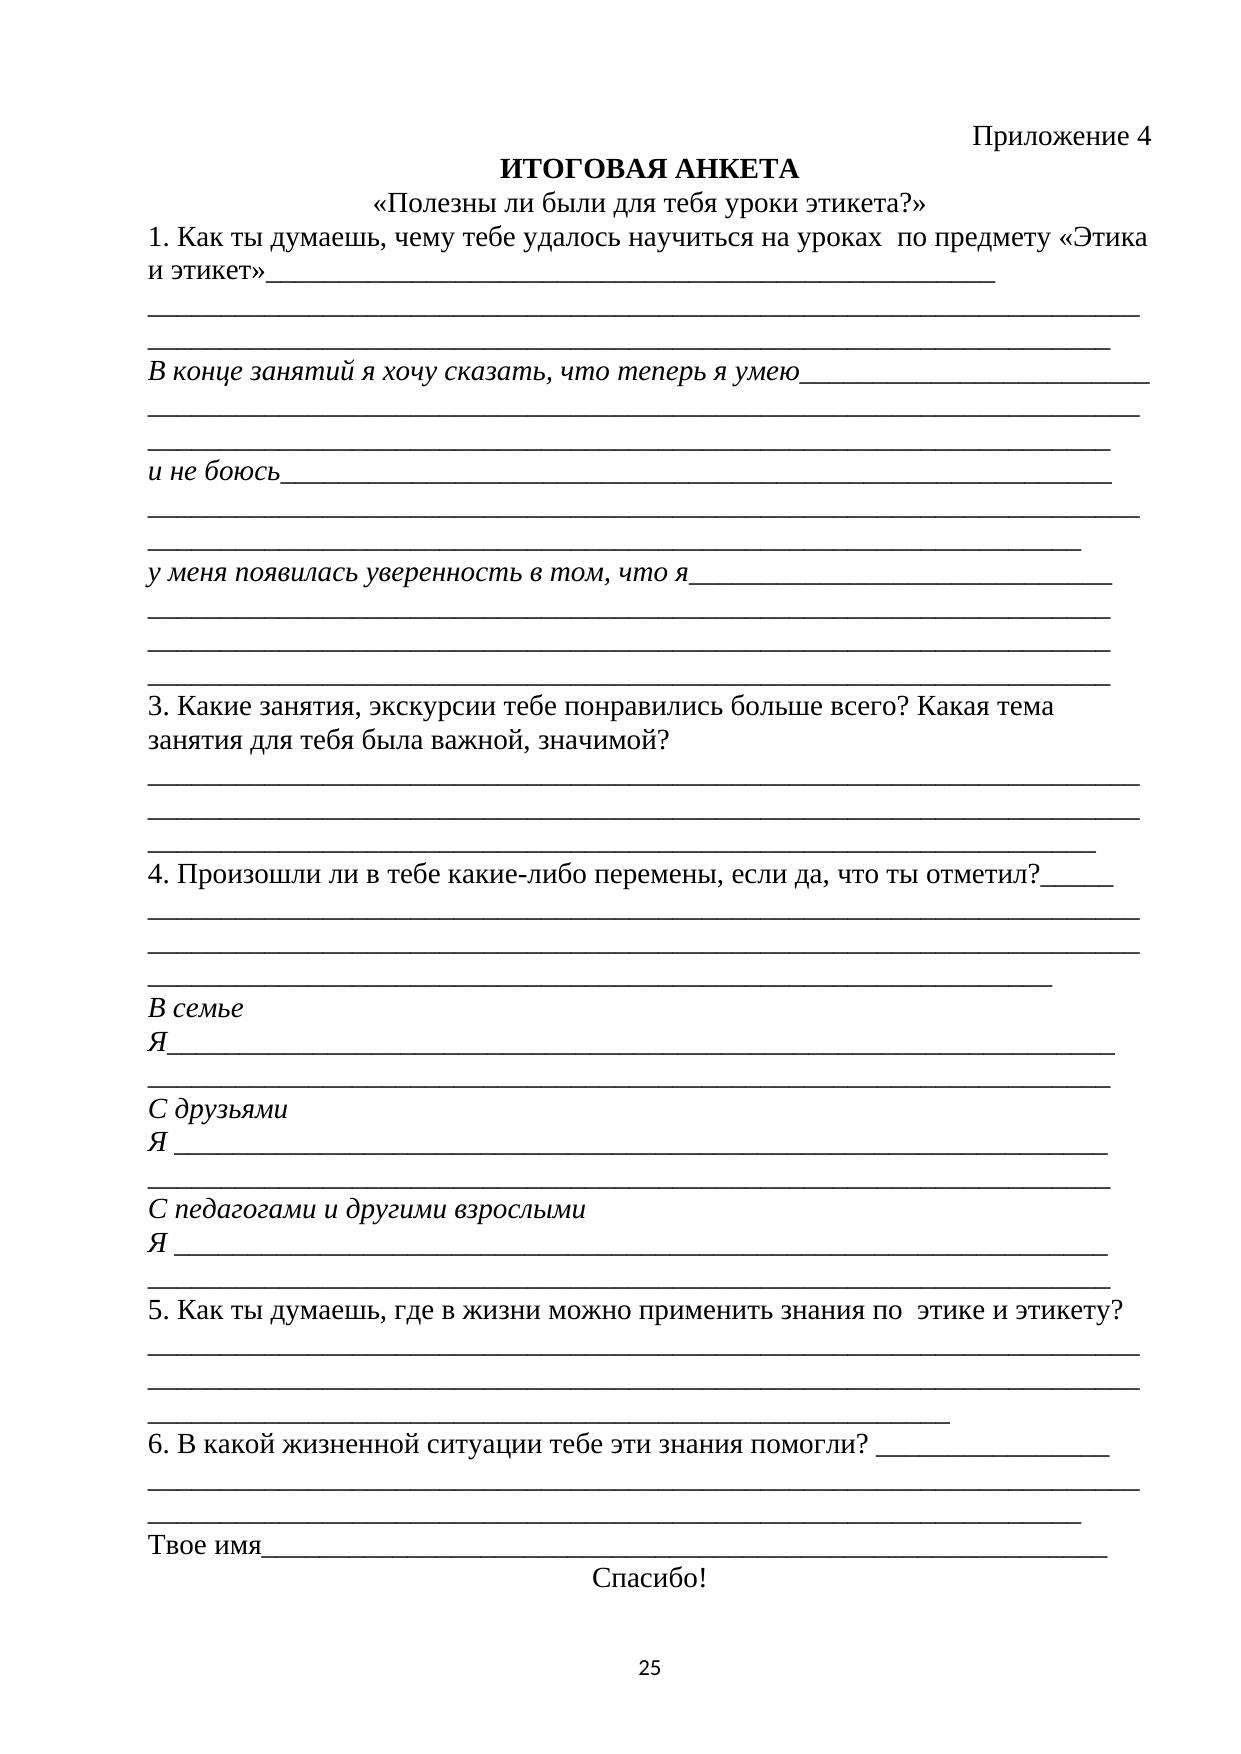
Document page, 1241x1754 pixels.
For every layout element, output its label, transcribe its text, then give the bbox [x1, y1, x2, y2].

text и не боюсь_________________________________________________________ [148, 453, 1152, 487]
text 3. Какие занятия, экскурсии тебе понравились больше всего? Какая тема занятия для тебя была важной, значимой? [148, 688, 1152, 755]
text ______________________________________________________________________________________________________________________________________ [148, 286, 1152, 353]
text С педагогами и другими взрослыми [148, 1191, 1152, 1225]
text ____________________________________________________________________________________________________________________________________ [148, 487, 1152, 554]
text Приложение 4 [148, 118, 1152, 152]
text __________________________________________________________________ [148, 655, 1152, 688]
text __________________________________________________________________ [148, 1258, 1152, 1292]
text __________________________________________________________________ [148, 1057, 1152, 1091]
text __________________________________________________________________ [148, 1158, 1152, 1191]
text «Полезны ли были для тебя уроки этикета?» [148, 185, 1152, 219]
text у меня появилась уверенность в том, что я_____________________________ [148, 554, 1152, 588]
text 6. В какой жизненной ситуации тебе эти знания помогли? ________________ [148, 1426, 1152, 1460]
text Спасибо! [148, 1560, 1152, 1594]
text _________________________________________________________________________________________________________________________________________________________________________________________________________ [148, 755, 1152, 856]
text ____________________________________________________________________________________________________________________________________ [148, 1460, 1152, 1527]
text ______________________________________________________________________________________________________________________________________ [148, 386, 1152, 453]
text __________________________________________________________________ [148, 621, 1152, 655]
text Я ________________________________________________________________ [148, 1124, 1152, 1158]
text Я_________________________________________________________________ [148, 1024, 1152, 1057]
text 4. Произошли ли в тебе какие-либо перемены, если да, что ты отметил?_____ [148, 856, 1152, 889]
text __________________________________________________________________ [148, 588, 1152, 621]
text 5. Как ты думаешь, где в жизни можно применить знания по этике и этикету?_______________________________________________________________________________________________________________________________________________________________________________________________ [148, 1292, 1152, 1426]
text Твое имя__________________________________________________________ [148, 1527, 1152, 1560]
text Я ________________________________________________________________ [148, 1225, 1152, 1258]
text ИТОГОВАЯ АНКЕТА [148, 152, 1152, 185]
text 1. Как ты думаешь, чему тебе удалось научиться на уроках по предмету «Этика и этикет»__________________________________________________ [148, 219, 1152, 286]
text В конце занятий я хочу сказать, что теперь я умею________________________ [148, 353, 1152, 386]
text В семье [148, 990, 1152, 1024]
text ______________________________________________________________________________________________________________________________________________________________________________________________________ [148, 889, 1152, 990]
text С друзьями [148, 1091, 1152, 1124]
